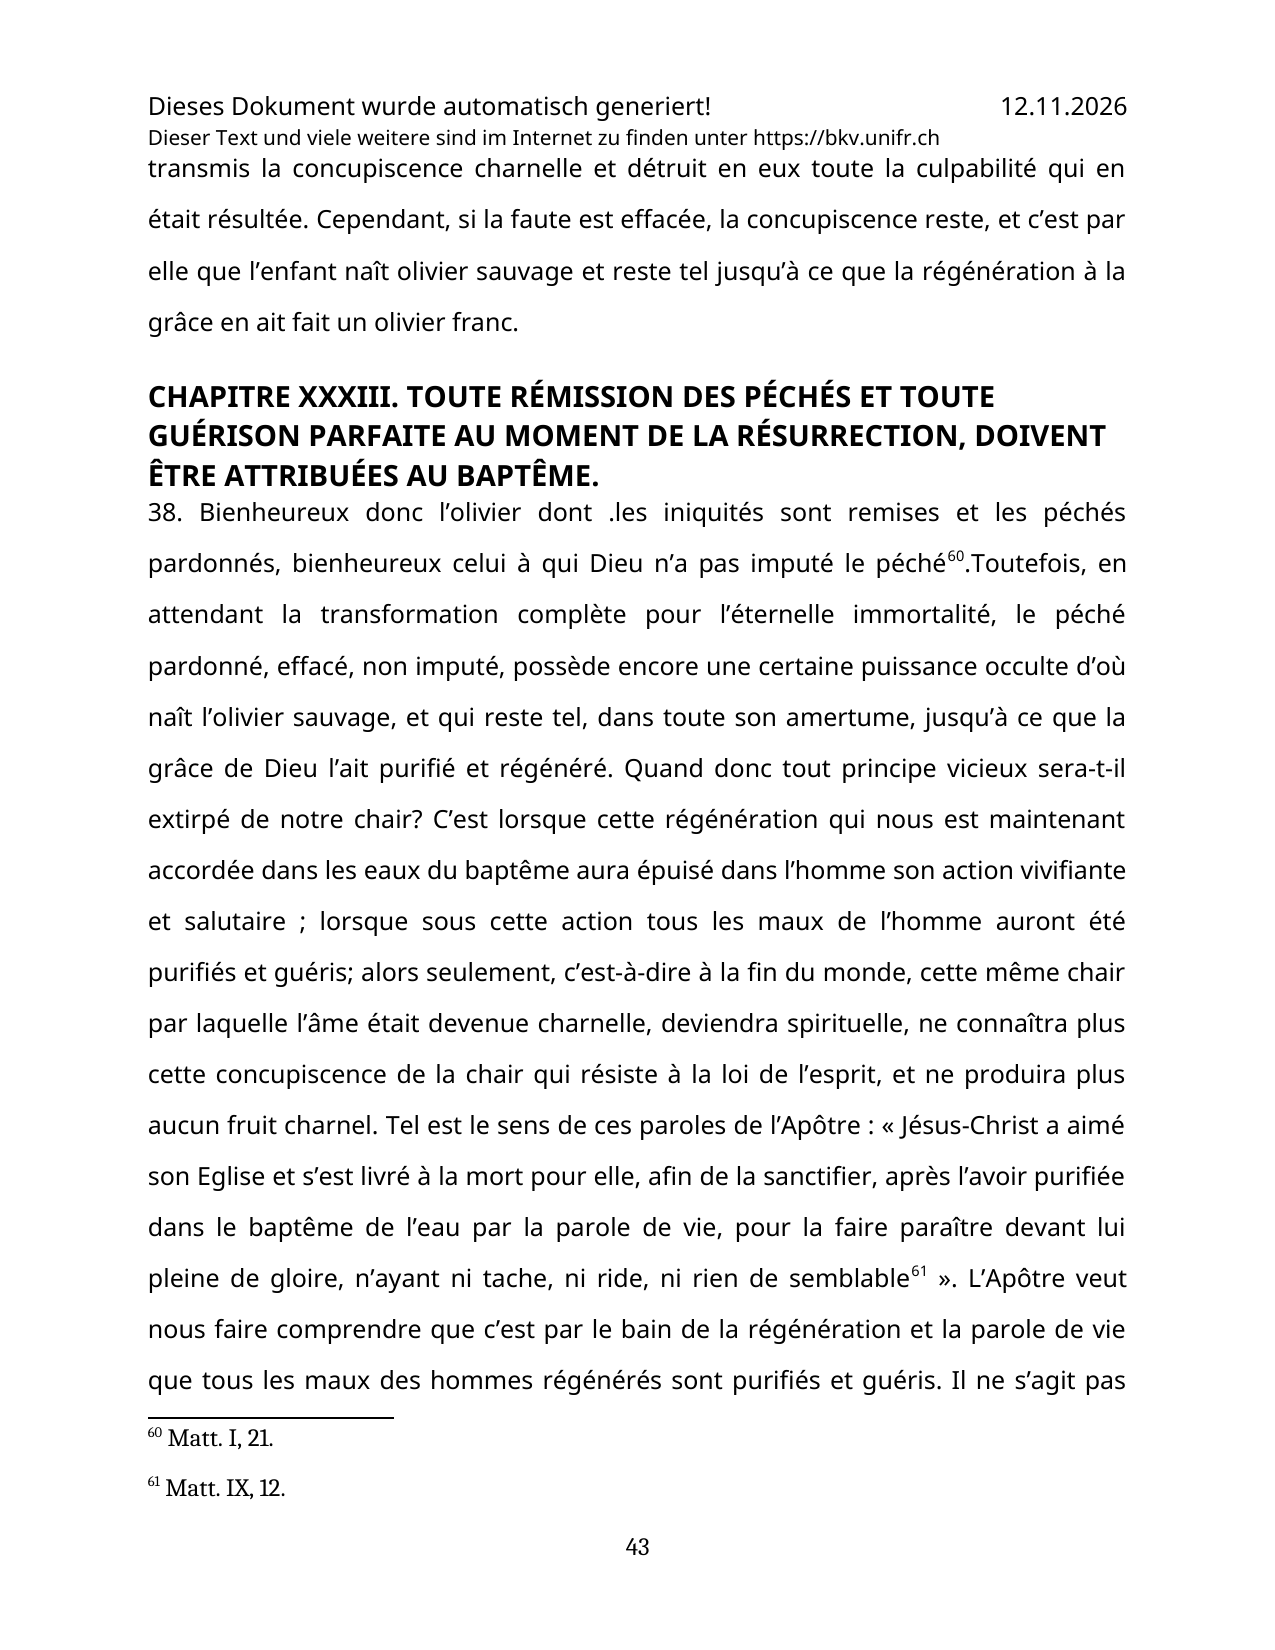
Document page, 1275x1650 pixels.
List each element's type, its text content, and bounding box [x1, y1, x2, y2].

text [148, 495, 1127, 1397]
subtitle CHAPITRE XXXIII. TOUTE RÉMISSION DES PÉCHÉS ET TOUTE GUÉRISON PARFAITE AU MOMENT DE LA RÉSURRECTION, DOIVENT ÊTRE ATTRIBUÉES AU BAPTÊME. [148, 376, 1127, 495]
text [148, 151, 1127, 338]
